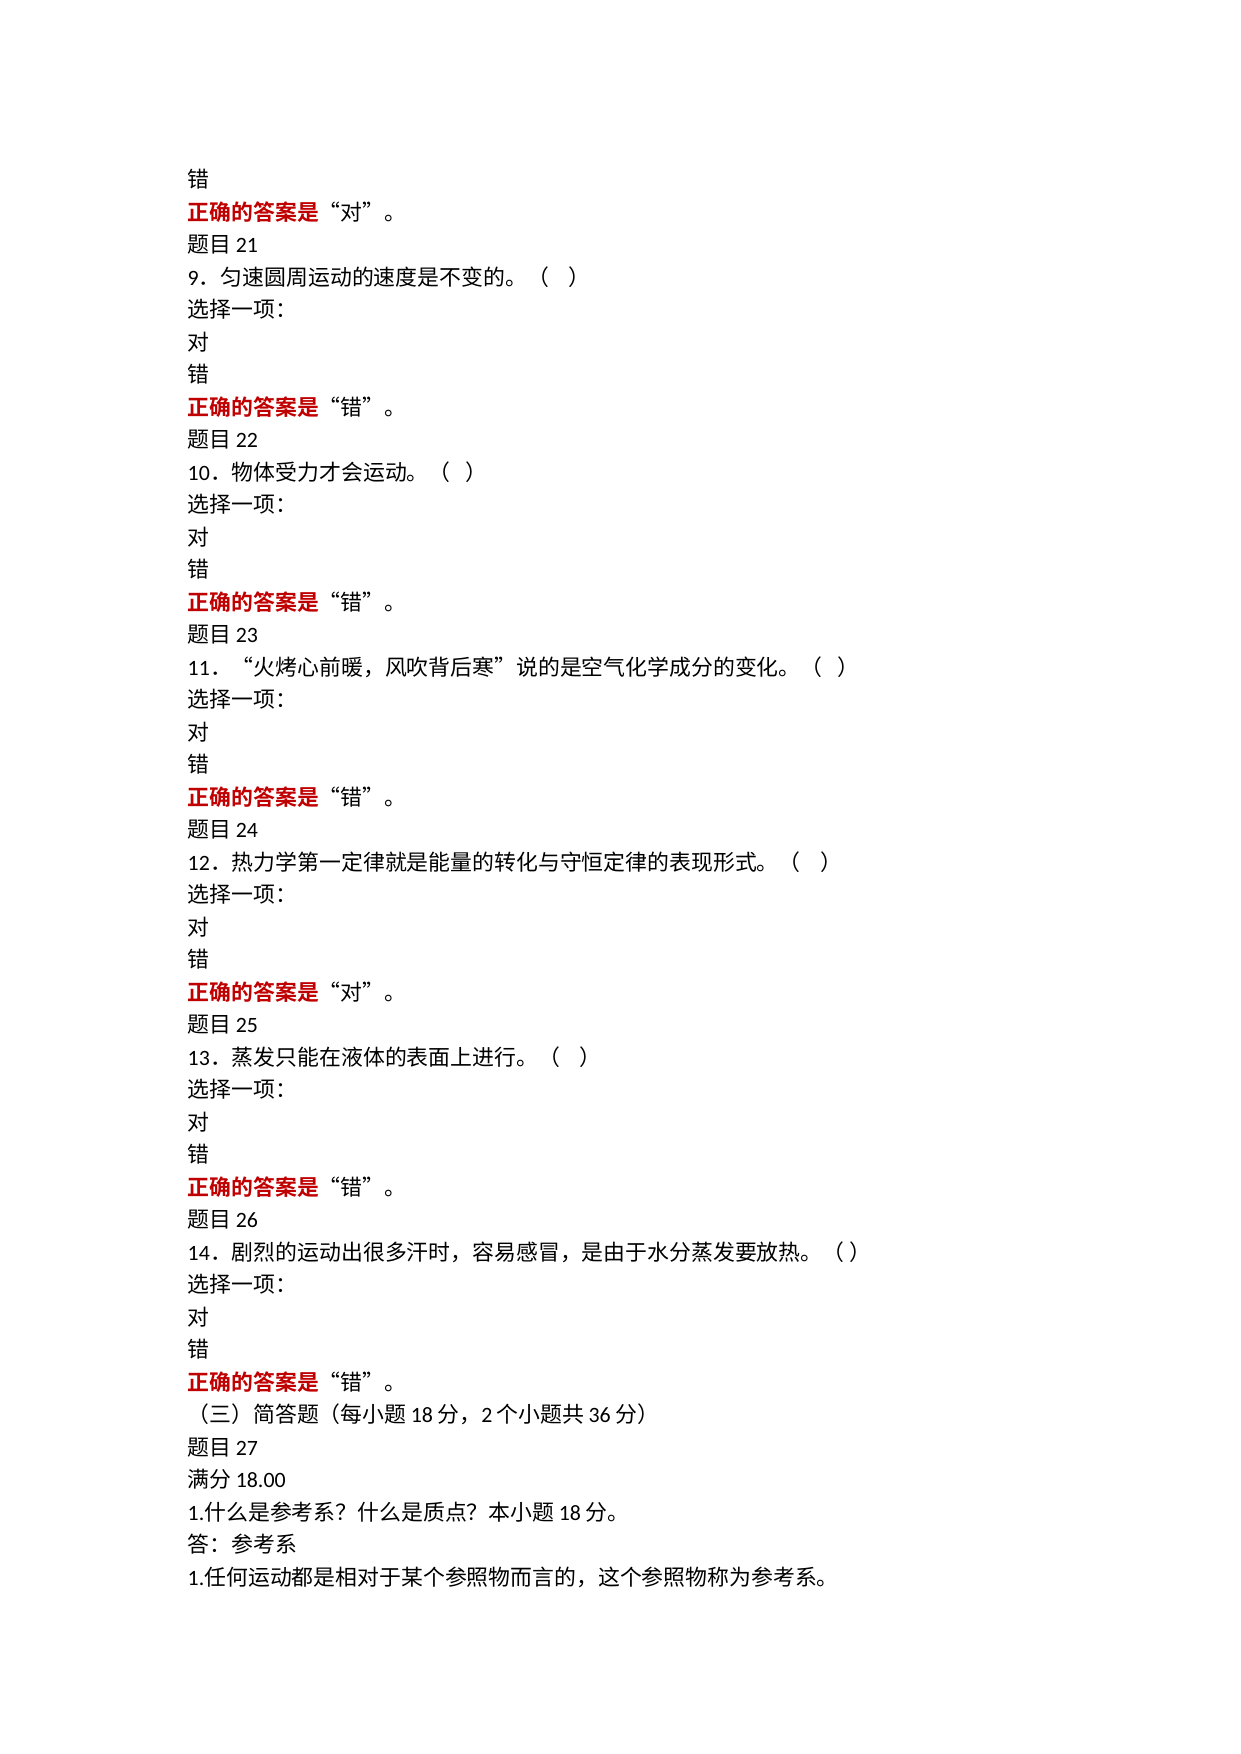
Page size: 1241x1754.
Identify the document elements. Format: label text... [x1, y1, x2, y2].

text 对 [187, 714, 1053, 747]
text 题目27 [187, 1429, 1053, 1462]
text 正确的答案是“对”。 [187, 194, 1053, 227]
text 11．“火烤心前暖，风吹背后寒”说的是空气化学成分的变化。（ ） [187, 649, 1053, 682]
text 14．剧烈的运动出很多汗时，容易感冒，是由于水分蒸发要放热。（ ） [187, 1234, 1053, 1267]
text 选择一项： [187, 877, 1053, 909]
text 题目23 [187, 617, 1053, 649]
text 10．物体受力才会运动。（ ） [187, 454, 1053, 487]
text 对 [187, 909, 1053, 942]
text 选择一项： [187, 682, 1053, 714]
text 满分18.00 [187, 1462, 1053, 1494]
text 13．蒸发只能在液体的表面上进行。（ ） [187, 1039, 1053, 1072]
text 正确的答案是“错”。 [187, 584, 1053, 617]
text 对 [187, 1299, 1053, 1332]
text 正确的答案是“错”。 [187, 779, 1053, 812]
text 9．匀速圆周运动的速度是不变的。（ ） [187, 259, 1053, 292]
text 错 [187, 357, 1053, 389]
text 错 [187, 1137, 1053, 1169]
text 错 [187, 942, 1053, 974]
text 错 [187, 1332, 1053, 1364]
text 选择一项： [187, 487, 1053, 519]
text 题目25 [187, 1007, 1053, 1039]
text 正确的答案是“错”。 [187, 1364, 1053, 1397]
text 答：参考系 [187, 1527, 1053, 1559]
text 选择一项： [187, 292, 1053, 324]
text 对 [187, 324, 1053, 357]
text 错 [187, 552, 1053, 584]
text 对 [187, 519, 1053, 552]
text （三）简答题（每小题18分，2个小题共36分） [187, 1397, 1053, 1429]
text 正确的答案是“错”。 [187, 1169, 1053, 1202]
text 选择一项： [187, 1072, 1053, 1104]
text 选择一项： [187, 1267, 1053, 1299]
text 1.任何运动都是相对于某个参照物而言的，这个参照物称为参考系。 [187, 1559, 1053, 1592]
text 对 [187, 1104, 1053, 1137]
text 错 [187, 747, 1053, 779]
text 正确的答案是“对”。 [187, 974, 1053, 1007]
text 题目21 [187, 227, 1053, 259]
text 正确的答案是“错”。 [187, 389, 1053, 422]
text 题目22 [187, 422, 1053, 454]
text 12．热力学第一定律就是能量的转化与守恒定律的表现形式。（ ） [187, 844, 1053, 877]
text 题目26 [187, 1202, 1053, 1234]
text 错 [187, 162, 1053, 194]
text 题目24 [187, 812, 1053, 844]
text 1.什么是参考系？什么是质点？本小题18分。 [187, 1494, 1053, 1527]
